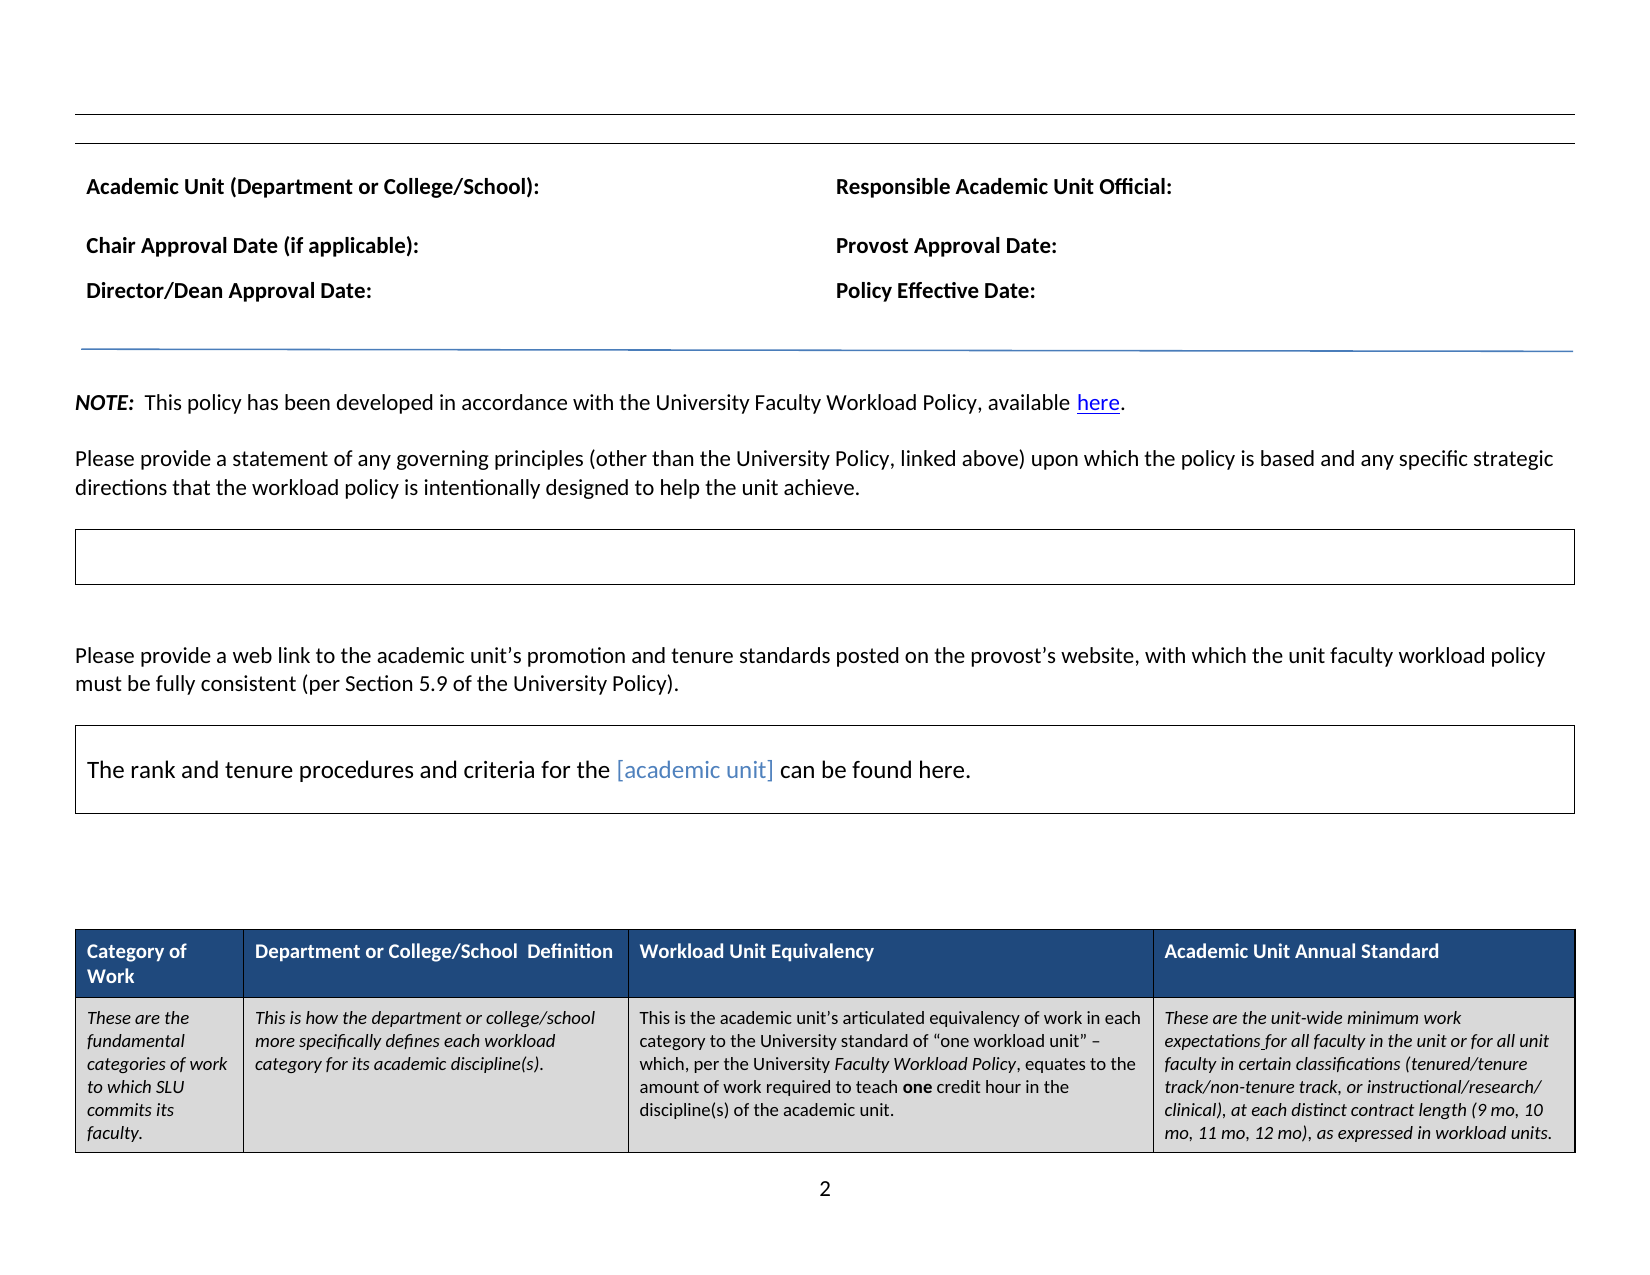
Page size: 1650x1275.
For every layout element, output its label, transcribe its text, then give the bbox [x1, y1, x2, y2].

table_header Department or College/School Definition [244, 930, 628, 997]
table_cell Policy Effective Date: [825, 276, 1574, 332]
table_header Category of Work [76, 930, 243, 997]
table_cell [1154, 998, 1574, 1152]
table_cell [244, 998, 628, 1152]
text Please provide a web link to the academic unit’s promotion and tenure standards posted on the provost’s website, with which the unit faculty workload policy must be fully consistent (per Section 5.9 of the University Policy). [75, 641, 1575, 697]
table_header Workload Unit Equivalency [629, 930, 1153, 997]
table_cell Provost Approval Date: [825, 231, 1574, 276]
text Please provide a statement of any governing principles (other than the University Policy, linked above) upon which the policy is based and any specific strategic directions that the workload policy is intentionally designed to help the unit achieve. [75, 444, 1575, 501]
text NOTE: This policy has been developed in accordance with the University Faculty Workload Policy, available here. [75, 388, 1575, 417]
table_cell Director/Dean Approval Date: [75, 276, 824, 332]
table_header Academic Unit (Department or College/School): [75, 172, 824, 231]
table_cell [76, 998, 243, 1152]
table_header Responsible Academic Unit Official: [825, 172, 1574, 231]
table_header [76, 530, 1574, 584]
table_cell Chair Approval Date (if applicable): [75, 231, 824, 276]
table_header The rank and tenure procedures and criteria for the [academic unit] can be found here. [76, 726, 1574, 813]
table_header Academic Unit Annual Standard [1154, 930, 1574, 997]
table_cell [629, 998, 1153, 1152]
